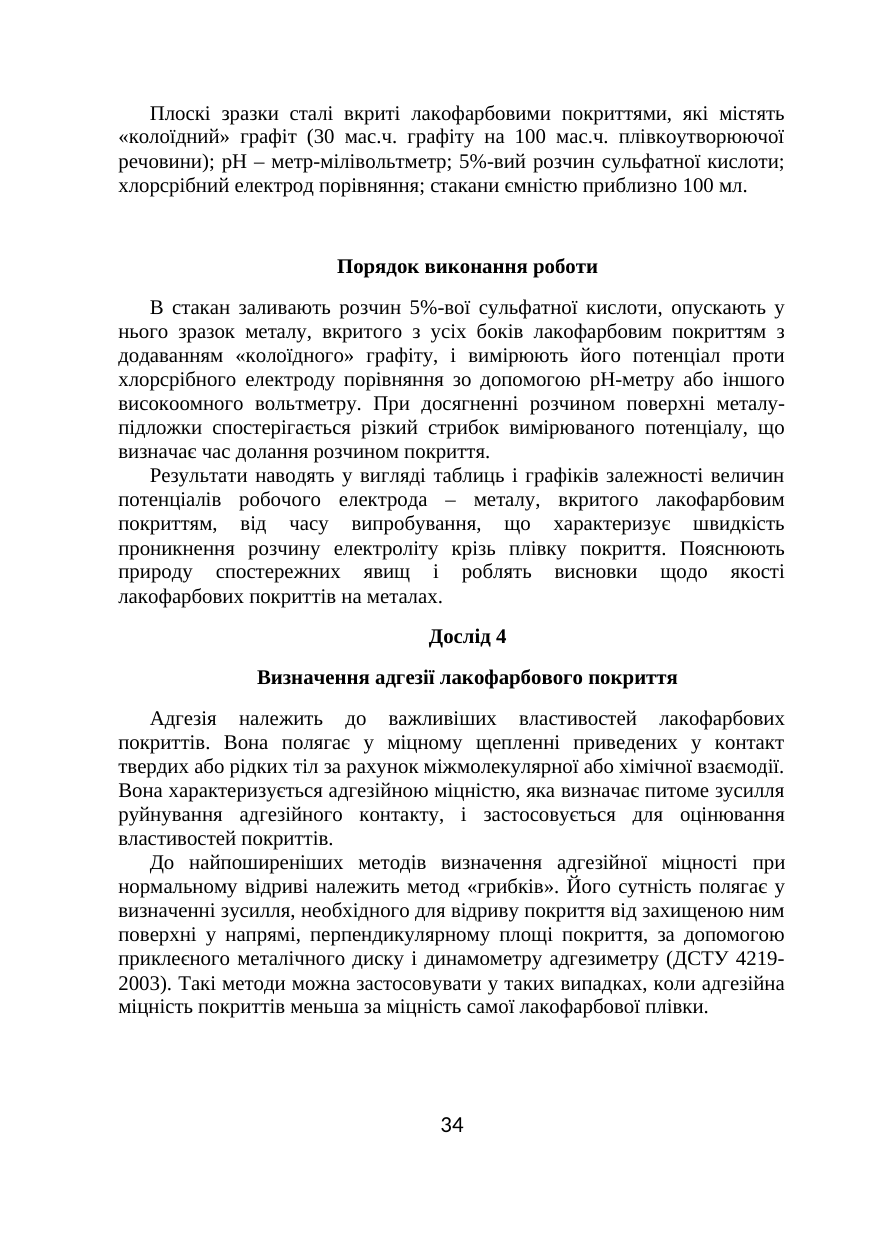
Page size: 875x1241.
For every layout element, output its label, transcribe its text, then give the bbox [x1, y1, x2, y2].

text Адгезія належить до важливіших властивостей лакофарбових покриттів. Вона полягає у міцному щепленні приведених у контакт твердих або рідких тіл за рахунок міжмолекулярної або хімічної взаємодії. Вона характеризується адгезійною міцністю, яка визначає питоме зусилля руйнування адгезійного контакту, і застосовується для оцінювання властивостей покриттів. [118, 706, 785, 850]
text Результати наводять у вигляді таблиць і графіків залежності величин потенціалів робочого електрода – металу, вкритого лакофарбовим покриттям, від часу випробування, що характеризує швидкість проникнення розчину електроліту крізь плівку покриття. Пояснюють природу спостережних явищ і роблять висновки щодо якості лакофарбових покриттів на металах. [118, 463, 785, 608]
text До найпоширеніших методів визначення адгезійної міцності при нормальному відриві належить метод «грибків». Його сутність полягає у визначенні зусилля, необхідного для відриву покриття від захищеною ним поверхні у напрямі, перпендикулярному площі покриття, за допомогою приклеєного металічного диску і динамометру адгезиметру (ДСТУ 4219-2003). Такі методи можна застосовувати у таких випадках, коли адгезійна міцність покриттів меньша за міцність самої лакофарбової плівки. [118, 850, 785, 1018]
text Дослід 4 [118, 624, 785, 648]
text Плоскі зразки сталі вкриті лакофарбовими покриттями, які містять «колоїдний» графіт (30 мас.ч. графіту на 100 мас.ч. плівкоутворюючої речовини); рН – метр-мілівольтметр; 5%-вий розчин сульфатної кислоти; хлорсрібний електрод порівняння; стакани ємністю приблизно 100 мл. [118, 100, 785, 197]
text Порядок виконання роботи [118, 254, 785, 278]
text Визначення адгезії лакофарбового покриття [118, 665, 785, 689]
text В стакан заливають розчин 5%-вої сульфатної кислоти, опускають у нього зразок металу, вкритого з усіх боків лакофарбовим покриттям з додаванням «колоїдного» графіту, і вимірюють його потенціал проти хлорсрібного електроду порівняння зо допомогою рН-метру або іншого високоомного вольтметру. При досягненні розчином поверхні металу-підложки спостерігається різкий стрибок вимірюваного потенціалу, що визначає час долання розчином покриття. [118, 295, 785, 463]
